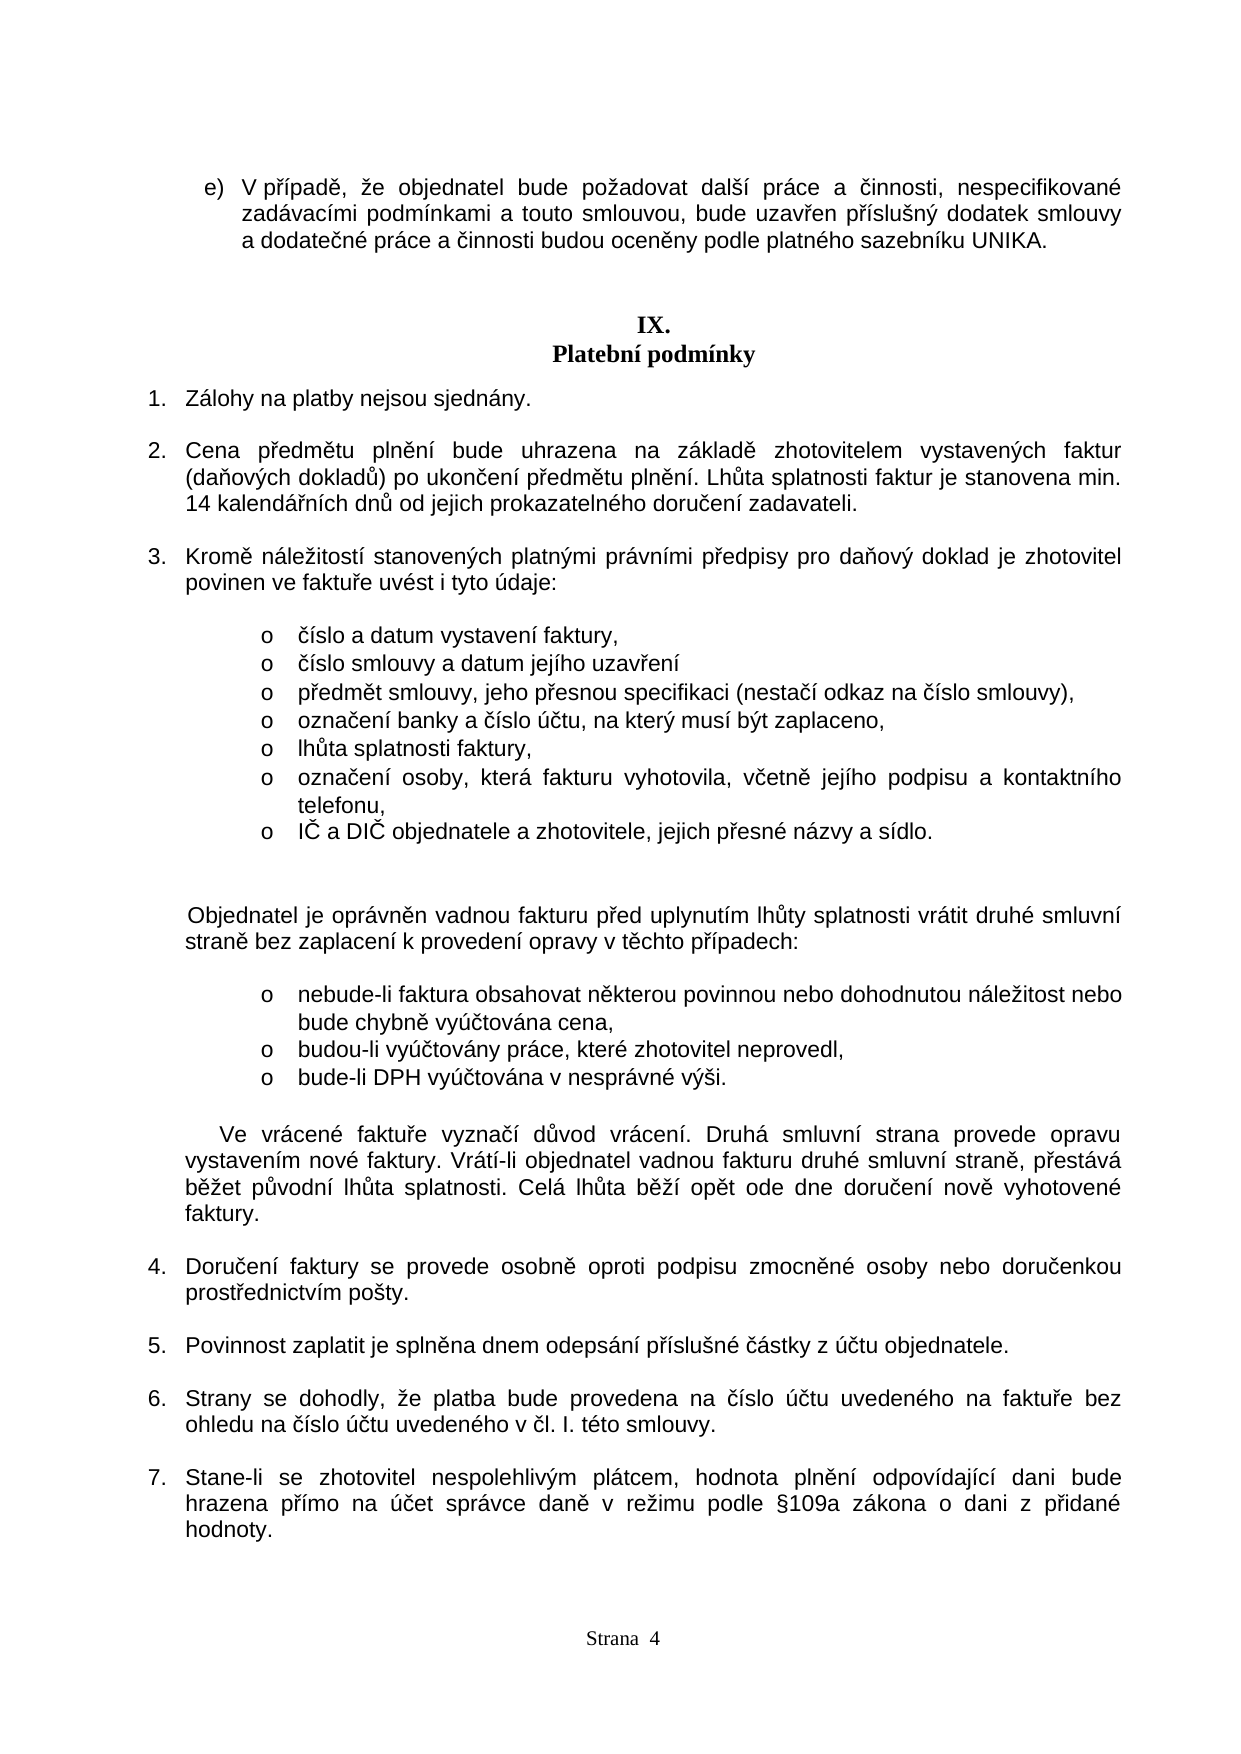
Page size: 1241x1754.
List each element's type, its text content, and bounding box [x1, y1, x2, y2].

list lhůta splatnosti faktury, [260, 735, 1122, 764]
text Objednatel je oprávněn vadnou fakturu před uplynutím lhůty splatnosti vrátit druhé smluvní straně bez zaplacení k provedení opravy v těchto případech: [148, 902, 1122, 954]
list Ve vrácené faktuře vyznačí důvod vrácení. Druhá smluvní strana provede opravu vystavením nové faktury. Vrátí-li objednatel vadnou fakturu druhé smluvní straně, přestává běžet původní lhůta splatnosti. Celá lhůta běží opět ode dne doručení nově vyhotovené faktury. [148, 1121, 1122, 1226]
list číslo smlouvy a datum jejího uzavření [260, 650, 1122, 679]
list označení banky a číslo účtu, na který musí být zaplaceno, [260, 707, 1122, 735]
list předmět smlouvy, jeho přesnou specifikaci (nestačí odkaz na číslo smlouvy), [260, 679, 1122, 707]
text Platební podmínky [185, 339, 1122, 368]
list Cena předmětu plnění bude uhrazena na základě zhotovitelem vystavených faktur (daňových dokladů) po ukončení předmětu plnění. Lhůta splatnosti faktur je stanovena min. 14 kalendářních dnů od jejich prokazatelného doručení zadavateli. [148, 437, 1122, 517]
list Stane-li se zhotovitel nespolehlivým plátcem, hodnota plnění odpovídající dani bude hrazena přímo na účet správce daně v režimu podle §109a zákona o dani z přidané hodnoty. [148, 1463, 1122, 1543]
list V případě, že objednatel bude požadovat další práce a činnosti, nespecifikované zadávacími podmínkami a touto smlouvou, bude uzavřen příslušný dodatek smlouvy a dodatečné práce a činnosti budou oceněny podle platného sazebníku UNIKA. [204, 174, 1122, 253]
list Povinnost zaplatit je splněna dnem odepsání příslušné částky z účtu objednatele. [148, 1332, 1122, 1358]
list bude-li DPH vyúčtována v nesprávné výši. [260, 1064, 1122, 1092]
list budou-li vyúčtovány práce, které zhotovitel neprovedl, [260, 1036, 1122, 1064]
list nebude-li faktura obsahovat některou povinnou nebo dohodnutou náležitost nebo bude chybně vyúčtována cena, [260, 981, 1122, 1036]
list označení osoby, která fakturu vyhotovila, včetně jejího podpisu a kontaktního telefonu, [260, 764, 1122, 818]
list číslo a datum vystavení faktury, [260, 622, 1122, 650]
list Zálohy na platby nejsou sjednány. [148, 385, 1122, 411]
list Kromě náležitostí stanovených platnými právními předpisy pro daňový doklad je zhotovitel povinen ve faktuře uvést i tyto údaje: [148, 543, 1122, 596]
list IČ a DIČ objednatele a zhotovitele, jejich přesné názvy a sídlo. [260, 818, 1122, 847]
text IX. [185, 311, 1122, 339]
list Doručení faktury se provede osobně oproti podpisu zmocněné osoby nebo doručenkou prostřednictvím pošty. [148, 1253, 1122, 1305]
list Strany se dohodly, že platba bude provedena na číslo účtu uvedeného na faktuře bez ohledu na číslo účtu uvedeného v čl. I. této smlouvy. [148, 1384, 1122, 1437]
